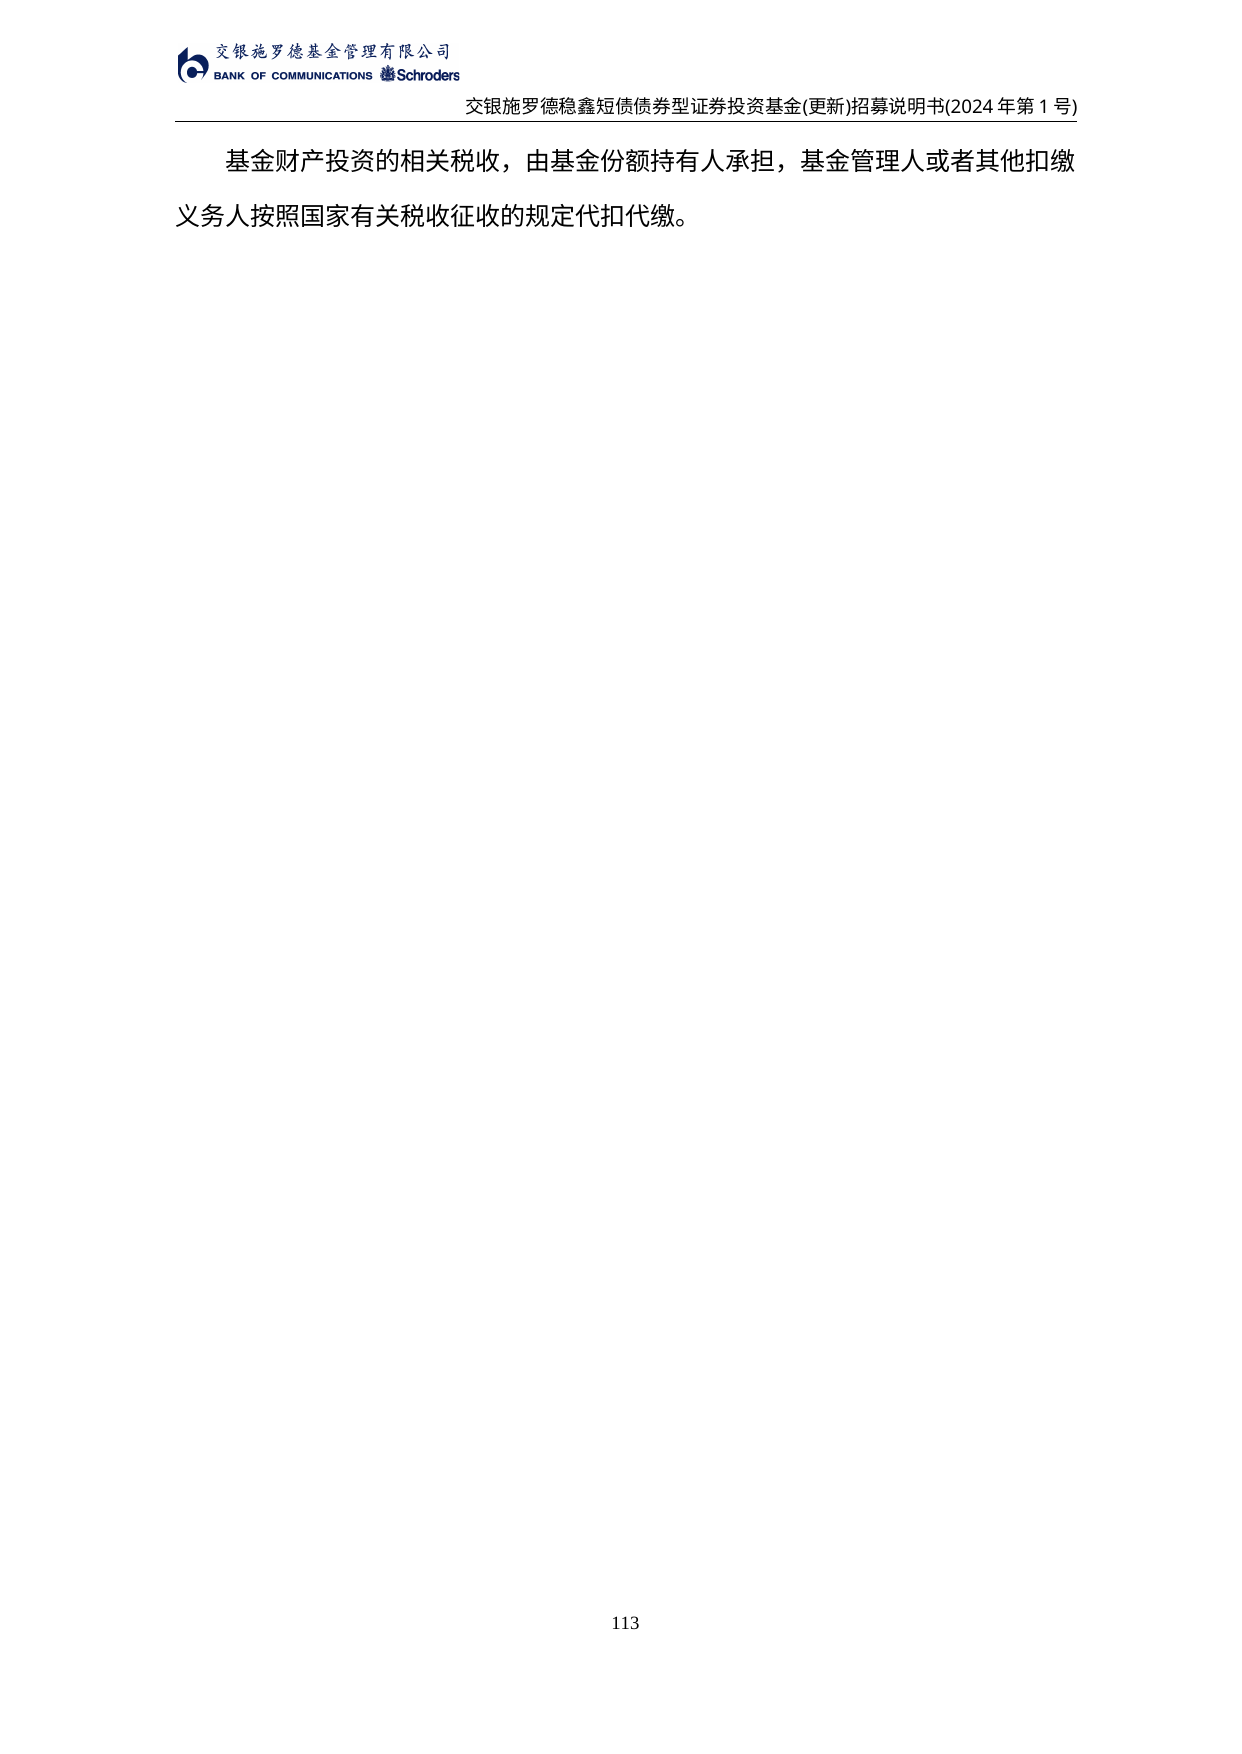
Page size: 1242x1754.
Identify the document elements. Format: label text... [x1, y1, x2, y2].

text 基金财产投资的相关税收，由基金份额持有人承担，基金管理人或者其他扣缴义务人按照国家有关税收征收的规定代扣代缴。 [175, 142, 1077, 232]
picture [178, 43, 460, 83]
